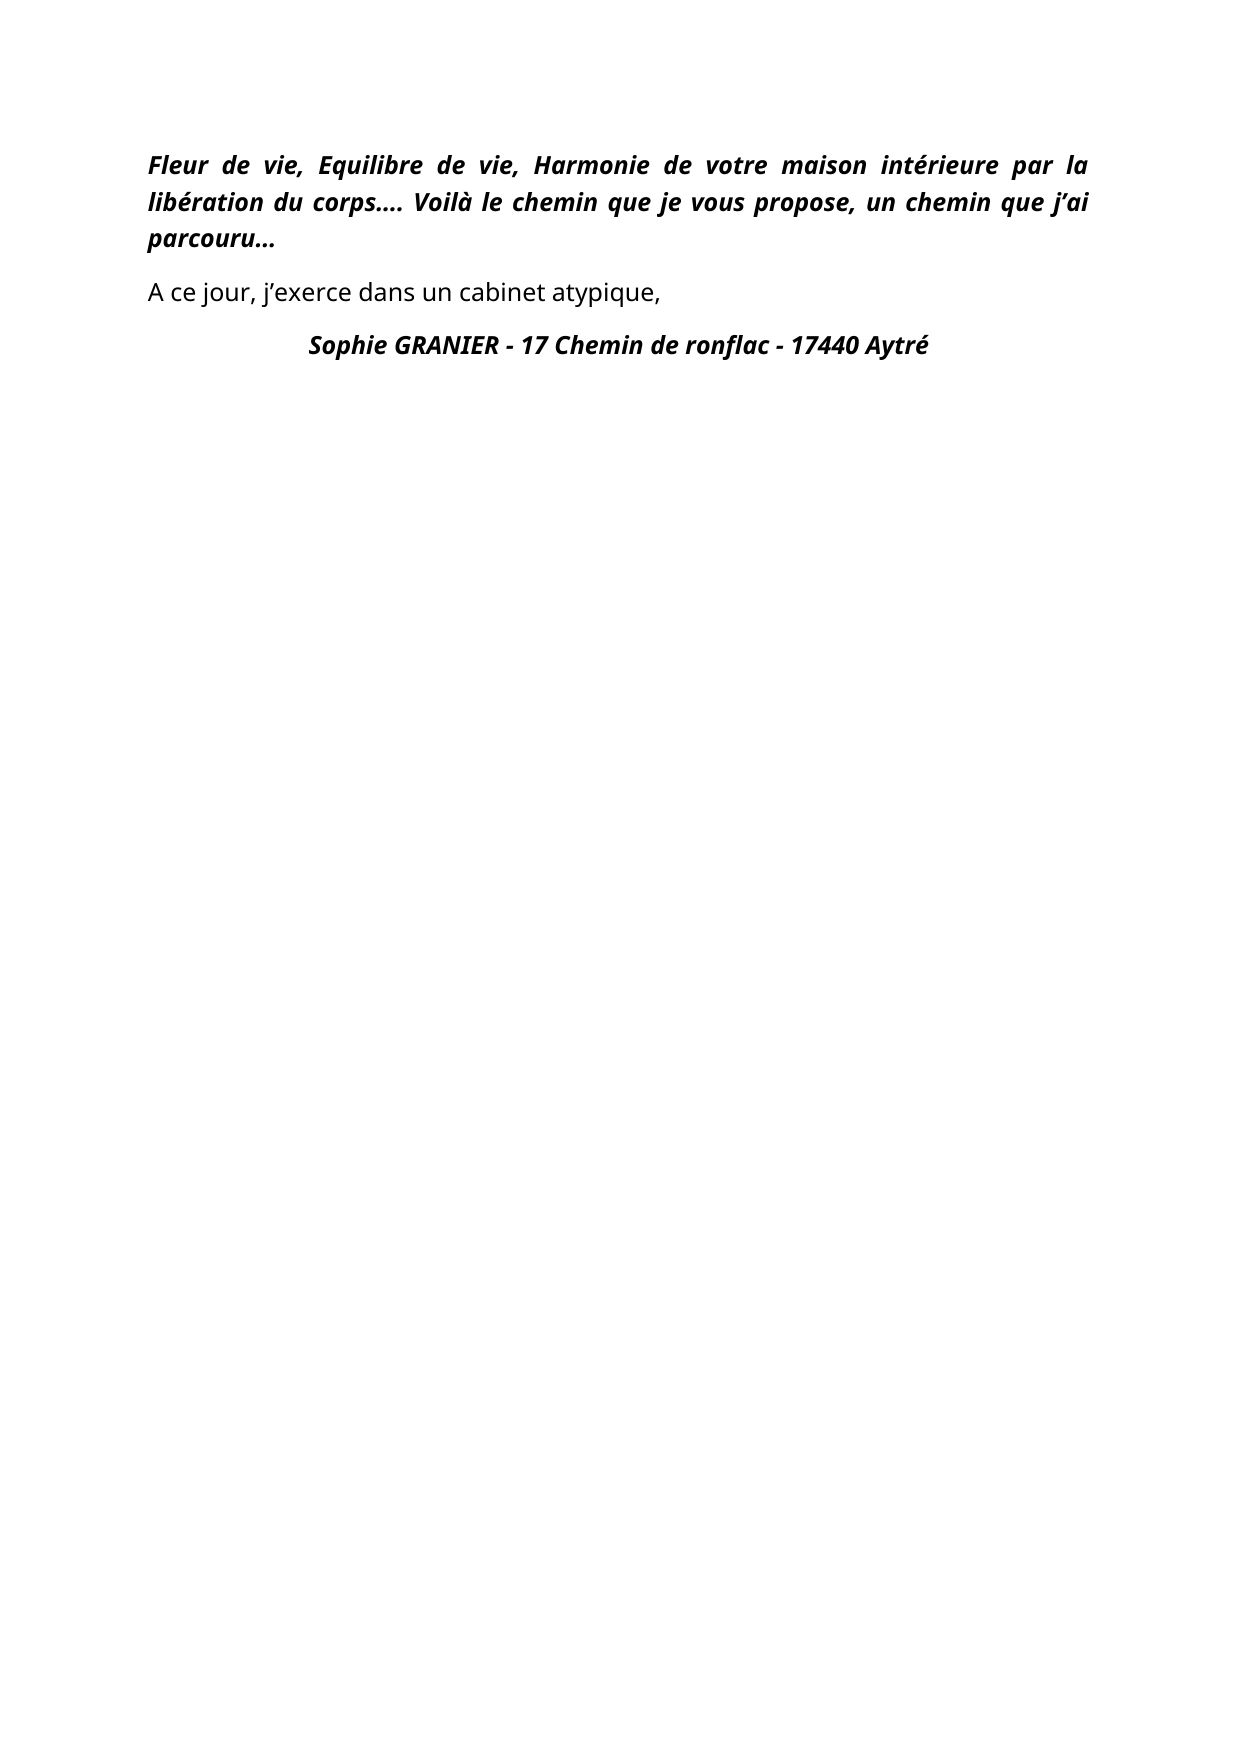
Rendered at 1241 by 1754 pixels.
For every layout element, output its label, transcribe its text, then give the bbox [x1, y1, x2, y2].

text Fleur de vie, Equilibre de vie, Harmonie de votre maison intérieure par la libération du corps…. Voilà le chemin que je vous propose, un chemin que j’ai parcouru… [148, 148, 1093, 255]
text Sophie GRANIER - 17 Chemin de ronflac - 17440 Aytré [148, 328, 1093, 362]
text A ce jour, j’exerce dans un cabinet atypique, [148, 274, 1093, 309]
